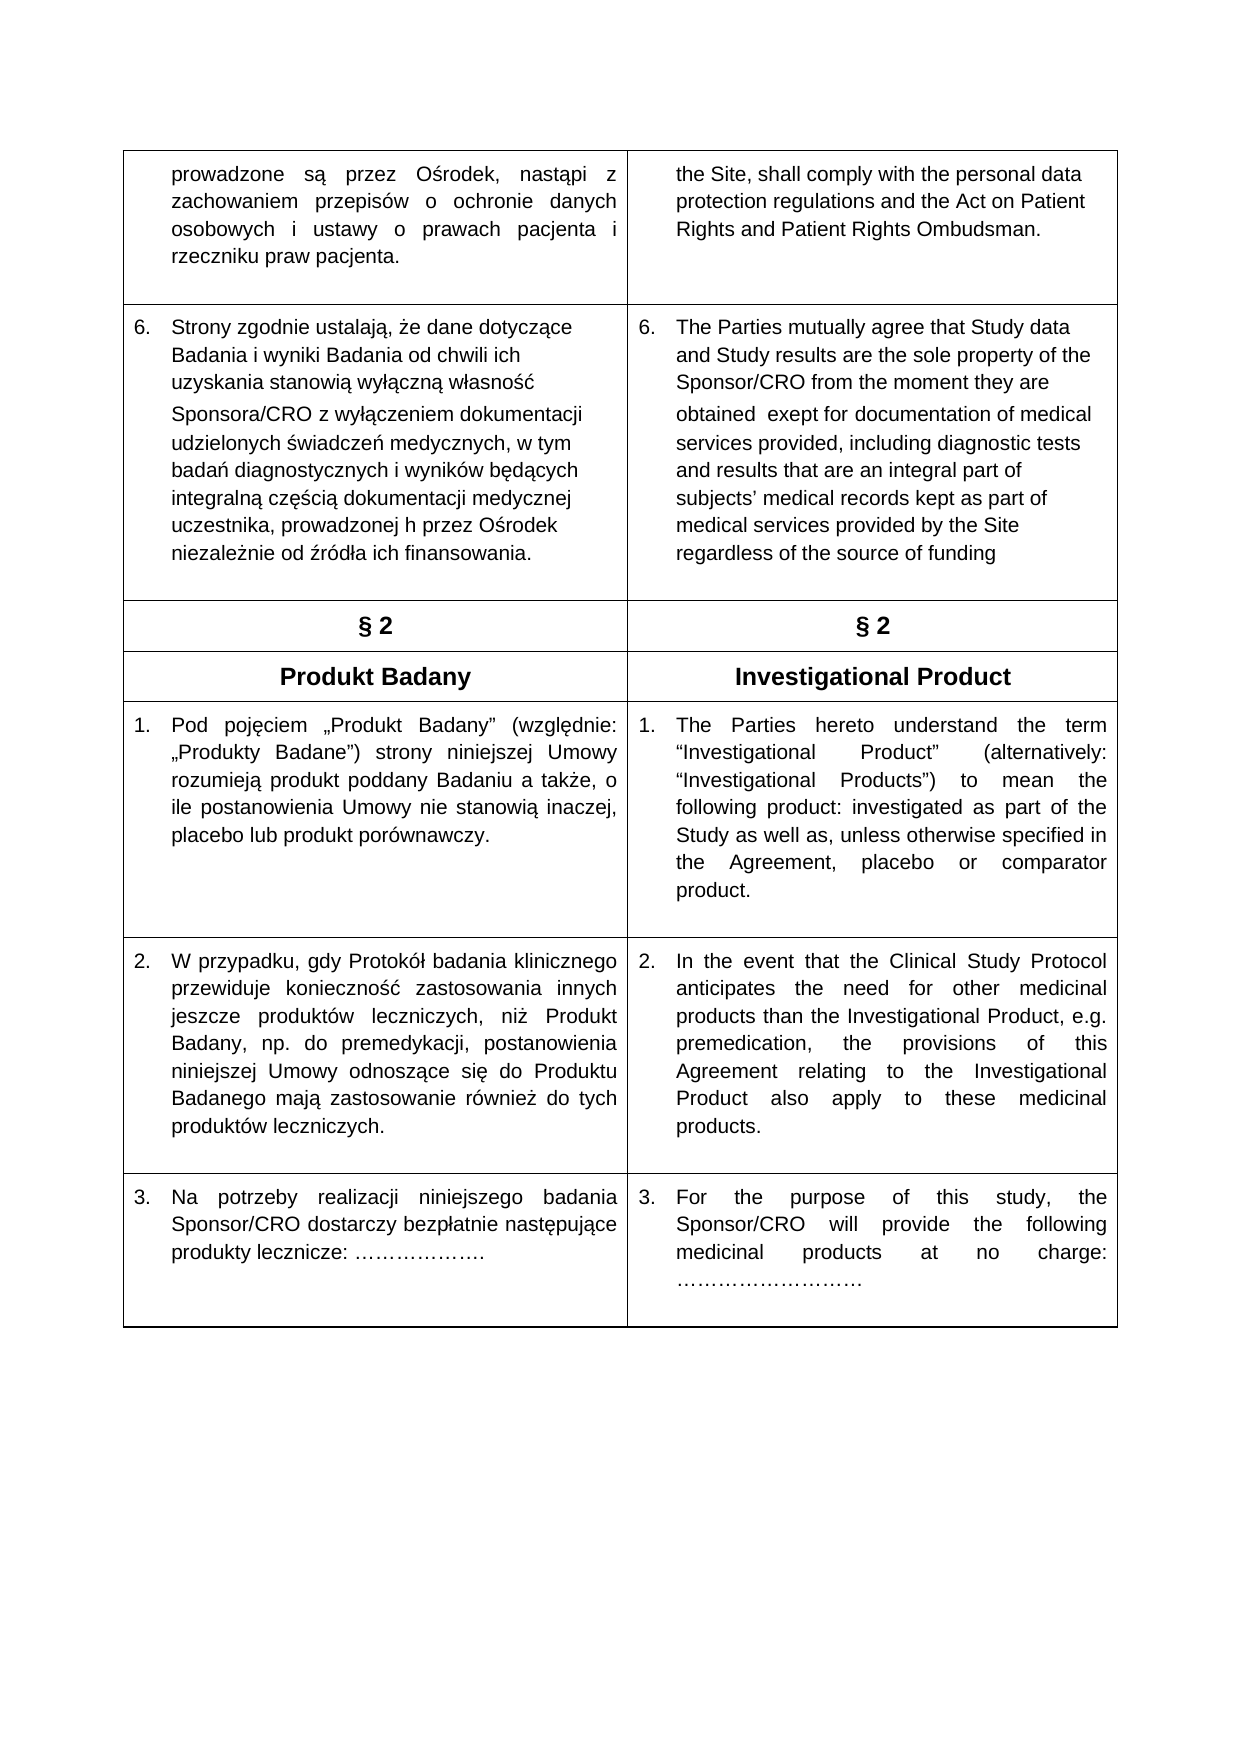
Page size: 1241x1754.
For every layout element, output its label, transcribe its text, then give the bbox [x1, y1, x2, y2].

table_cell Na potrzeby realizacji niniejszego badania Sponsor/CRO dostarczy bezpłatnie następujące produkty lecznicze: ………………. [124, 1174, 627, 1326]
table_cell For the purpose of this study, the Sponsor/CRO will provide the following medicinal products at no charge: ……………………… [628, 1174, 1117, 1326]
table_cell § 2 [628, 601, 1117, 651]
table_cell The Parties mutually agree that Study data and Study results are the sole property of the Sponsor/CRO from the moment they are obtained exept for documentation of medical services provided, including diagnostic tests and results that are an integral part of subjects’ medical records kept as part of medical services provided by the Site regardless of the source of funding [628, 305, 1117, 600]
table_cell The Parties hereto understand the term “Investigational Product” (alternatively: “Investigational Products”) to mean the following product: investigated as part of the Study as well as, unless otherwise specified in the Agreement, placebo or comparator product. [628, 702, 1117, 937]
table_cell In the event that the Clinical Study Protocol anticipates the need for other medicinal products than the Investigational Product, e.g. premedication, the provisions of this Agreement relating to the Investigational Product also apply to these medicinal products. [628, 938, 1117, 1173]
table_cell W przypadku, gdy Protokół badania klinicznego przewiduje konieczność zastosowania innych jeszcze produktów leczniczych, niż Produkt Badany, np. do premedykacji, postanowienia niniejszej Umowy odnoszące się do Produktu Badanego mają zastosowanie również do tych produktów leczniczych. [124, 938, 627, 1173]
table_cell Produkt Badany [124, 652, 627, 701]
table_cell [628, 151, 1117, 303]
table_cell § 2 [124, 601, 627, 651]
table_cell Strony zgodnie ustalają, że dane dotyczące Badania i wyniki Badania od chwili ich uzyskania stanowią wyłączną własność Sponsora/CRO z wyłączeniem dokumentacji udzielonych świadczeń medycznych, w tym badań diagnostycznych i wyników będących integralną częścią dokumentacji medycznej uczestnika, prowadzonej h przez Ośrodek niezależnie od źródła ich finansowania. [124, 305, 627, 600]
table_cell Investigational Product [628, 652, 1117, 701]
table_cell Pod pojęciem „Produkt Badany” (względnie: „Produkty Badane”) strony niniejszej Umowy rozumieją produkt poddany Badaniu a także, o ile postanowienia Umowy nie stanowią inaczej, placebo lub produkt porównawczy. [124, 702, 627, 937]
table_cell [124, 151, 627, 303]
